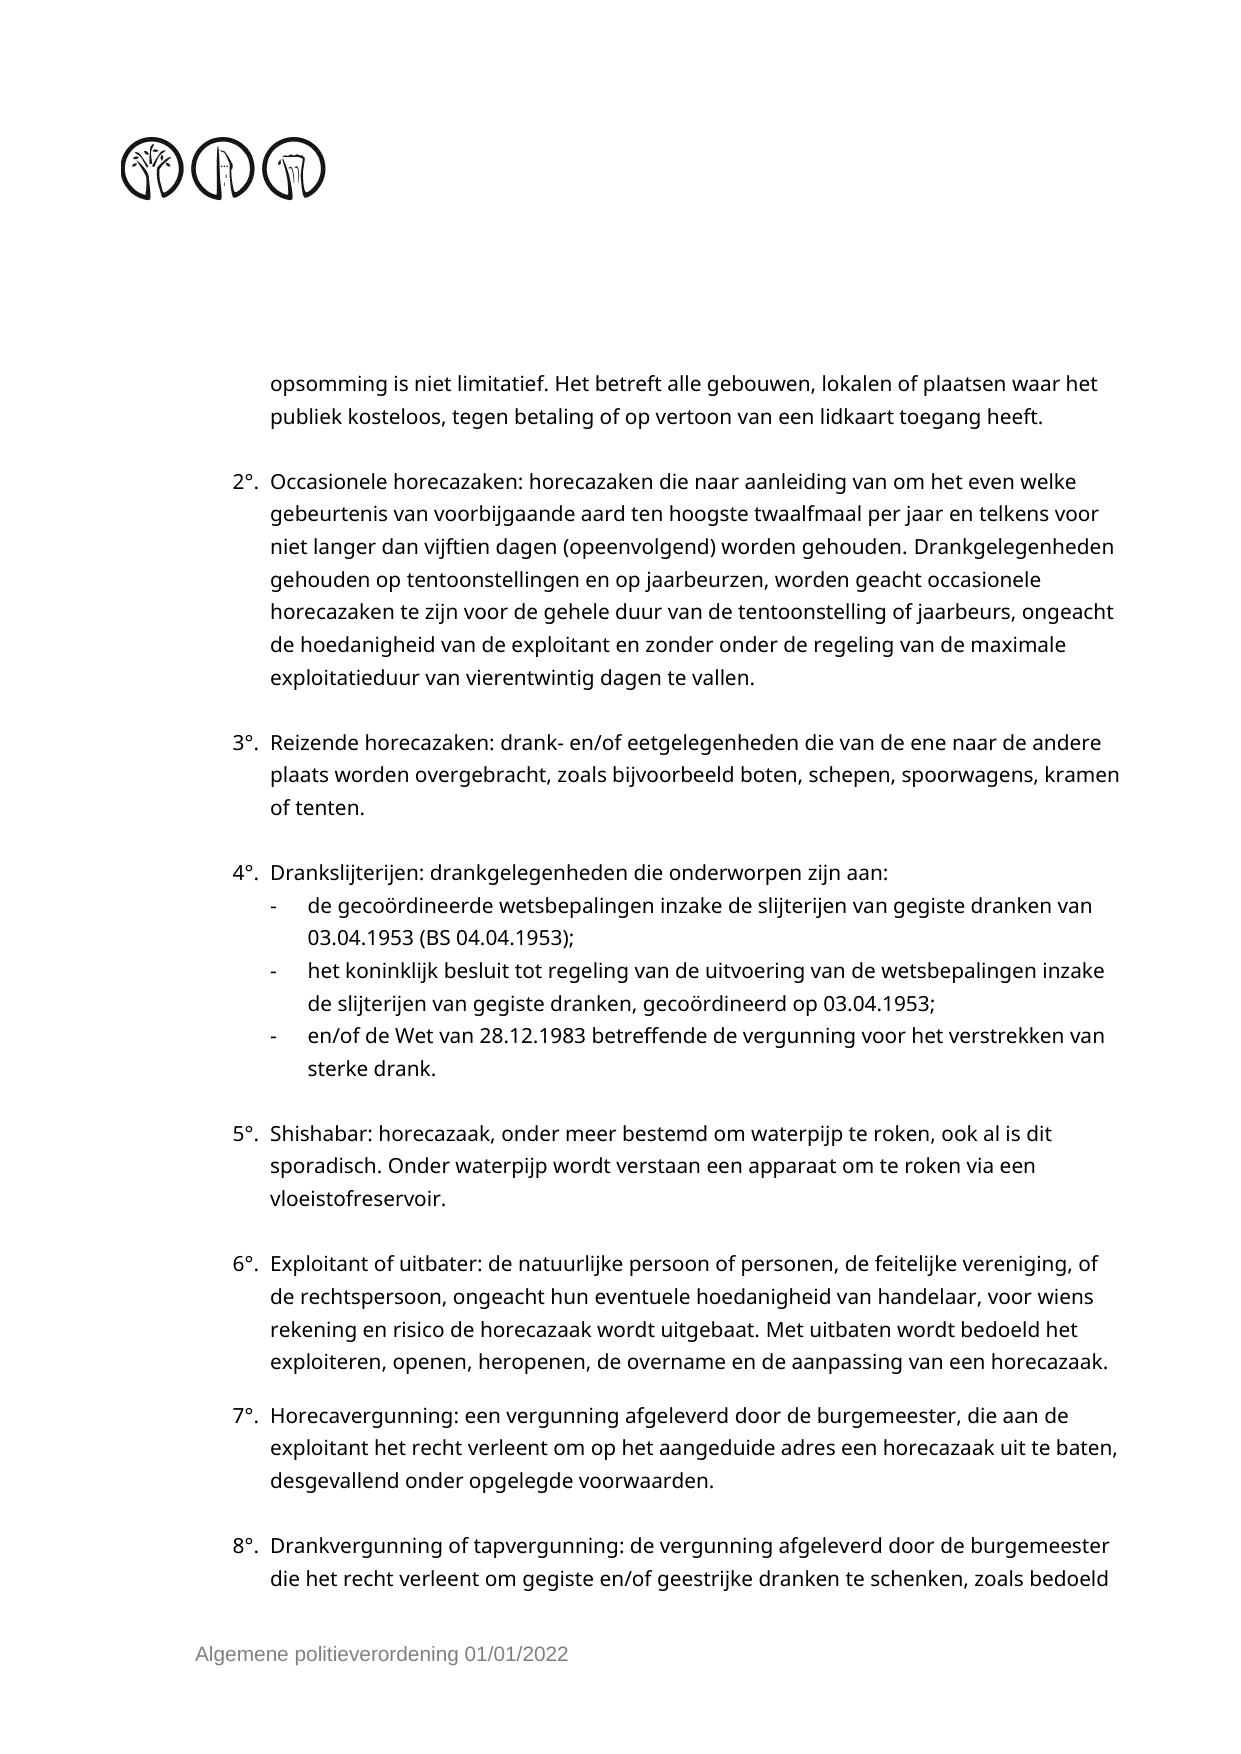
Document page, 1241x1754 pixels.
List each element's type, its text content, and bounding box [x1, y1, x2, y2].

list en/of de Wet van 28.12.1983 betreffende de vergunning voor het verstrekken van sterke drank. [270, 1021, 1122, 1082]
list Occasionele horecazaken: horecazaken die naar aanleiding van om het even welke gebeurtenis van voorbijgaande aard ten hoogste twaalfmaal per jaar en telkens voor niet langer dan vijftien dagen (opeenvolgend) worden gehouden. Drankgelegenheden gehouden op tentoonstellingen en op jaarbeurzen, worden geacht occasionele horecazaken te zijn voor de gehele duur van de tentoonstelling of jaarbeurs, ongeacht de hoedanigheid van de exploitant en zonder onder de regeling van de maximale exploitatieduur van vierentwintig dagen te vallen. [232, 467, 1122, 691]
picture [121, 131, 370, 218]
list Drankslijterijen: drankgelegenheden die onderworpen zijn aan: [232, 858, 1122, 887]
list het koninklijk besluit tot regeling van de uitvoering van de wetsbepalingen inzake de slijterijen van gegiste dranken, gecoördineerd op 03.04.1953; [270, 956, 1122, 1017]
list Exploitant of uitbater: de natuurlijke persoon of personen, de feitelijke vereniging, of de rechtspersoon, ongeacht hun eventuele hoedanigheid van handelaar, voor wiens rekening en risico de horecazaak wordt uitgebaat. Met uitbaten wordt bedoeld het exploiteren, openen, heropenen, de overname en de aanpassing van een horecazaak. [232, 1249, 1122, 1376]
list Reizende horecazaken: drank- en/of eetgelegenheden die van de ene naar de andere plaats worden overgebracht, zoals bijvoorbeeld boten, schepen, spoorwagens, kramen of tenten. [232, 728, 1122, 821]
list Horecavergunning: een vergunning afgeleverd door de burgemeester, die aan de exploitant het recht verleent om op het aangeduide adres een horecazaak uit te baten, desgevallend onder opgelegde voorwaarden. [232, 1401, 1122, 1494]
list de gecoördineerde wetsbepalingen inzake de slijterijen van gegiste dranken van 03.04.1953 (BS 04.04.1953); [270, 891, 1122, 952]
list Shishabar: horecazaak, onder meer bestemd om waterpijp te roken, ook al is dit sporadisch. Onder waterpijp wordt verstaan een apparaat om te roken via een vloeistofreservoir. [232, 1119, 1122, 1213]
